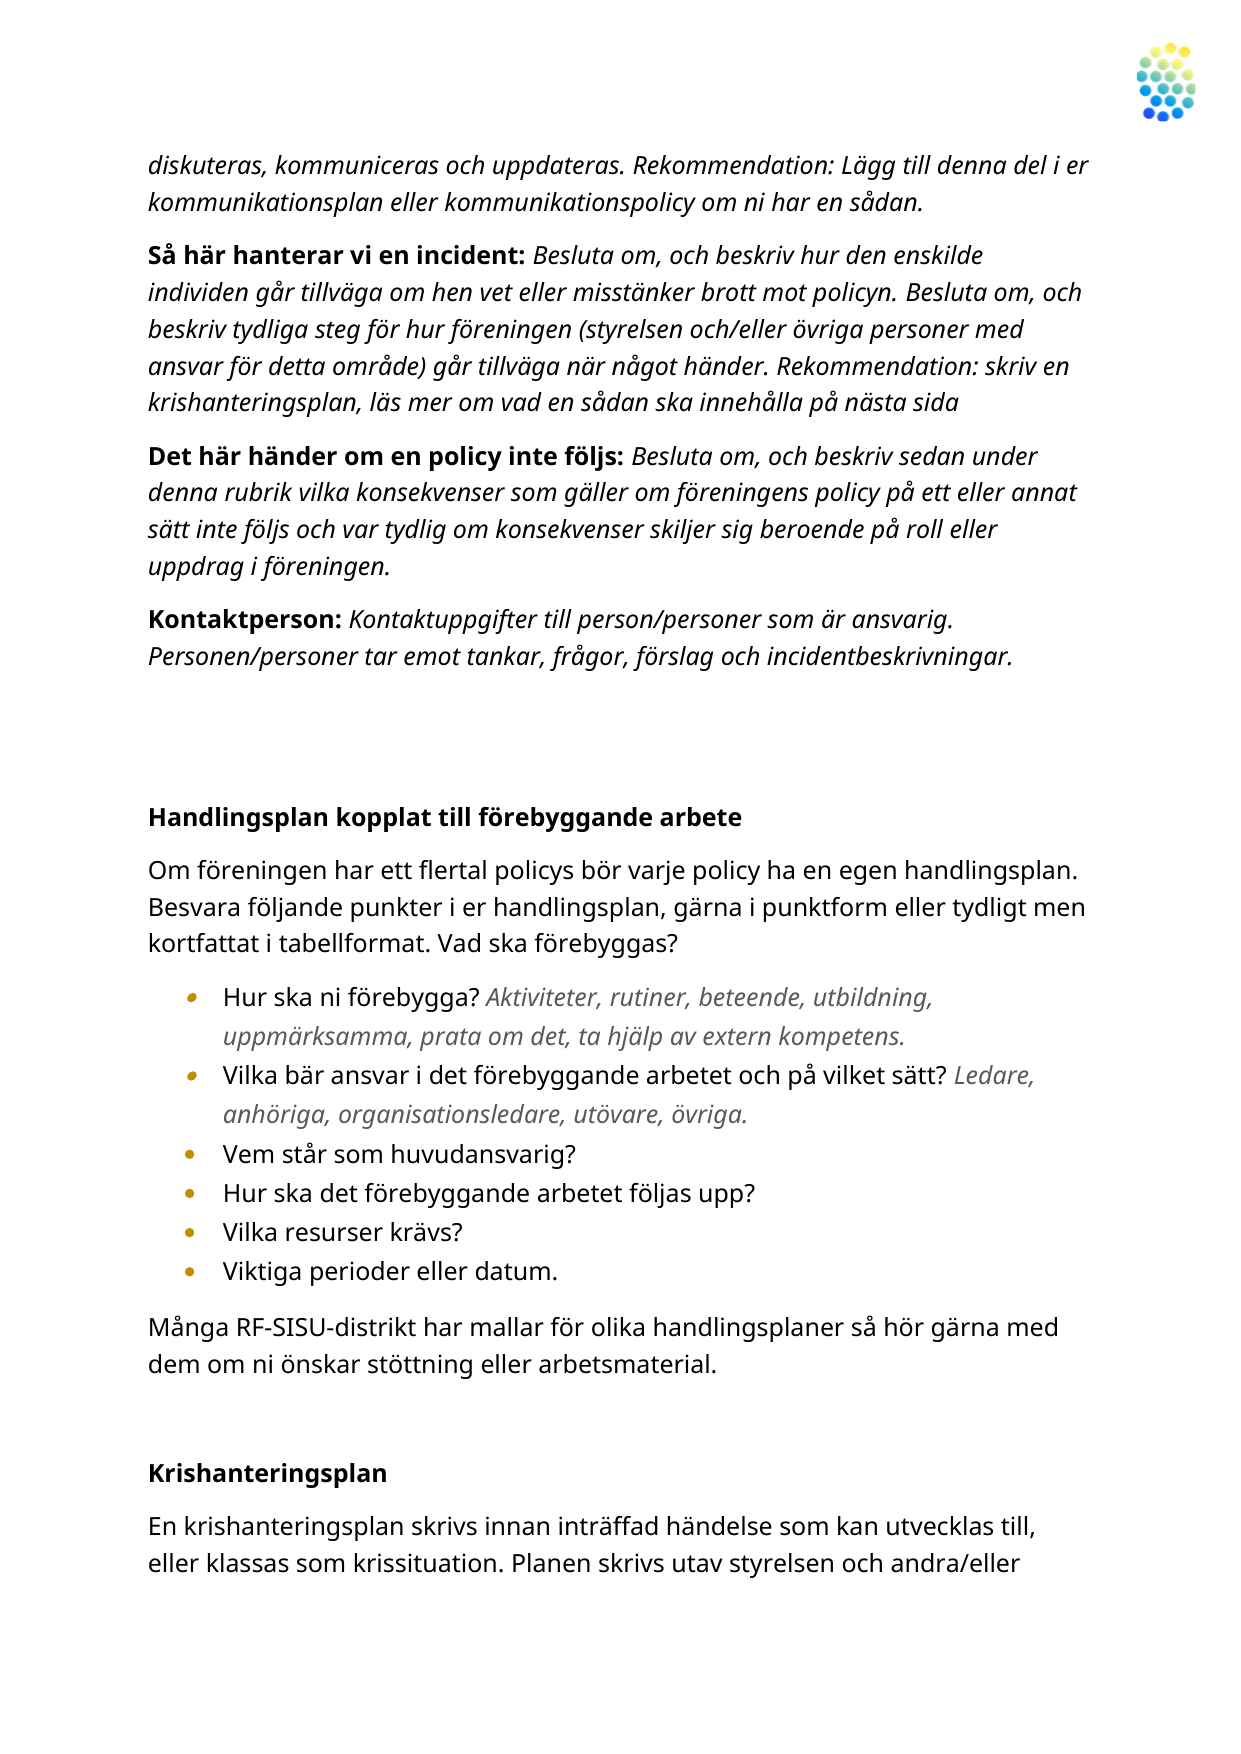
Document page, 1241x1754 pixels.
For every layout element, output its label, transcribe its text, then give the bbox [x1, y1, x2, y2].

list Vilka bär ansvar i det förebyggande arbetet och på vilket sätt? Ledare, anhöriga, organisationsledare, utövare, övriga. [185, 1058, 1093, 1131]
list Vilka resurser krävs? [185, 1214, 1093, 1249]
text Handlingsplan kopplat till förebyggande arbete [148, 799, 1093, 833]
text Krishanteringsplan [148, 1456, 1093, 1490]
list Hur ska ni förebygga? Aktiviteter, rutiner, beteende, utbildning, uppmärksamma, prata om det, ta hjälp av extern kompetens. [185, 979, 1093, 1053]
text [148, 148, 1093, 218]
picture [1136, 41, 1196, 119]
text Kontaktperson: Kontaktuppgifter till person/personer som är ansvarig. Personen/personer tar emot tankar, frågor, förslag och incidentbeskrivningar. [148, 602, 1093, 673]
list Viktiga perioder eller datum. [185, 1254, 1093, 1288]
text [148, 1509, 1093, 1580]
list Vem står som huvudansvarig? [185, 1136, 1093, 1170]
text Så här hanterar vi en incident: Besluta om, och beskriv hur den enskilde individen går tillväga om hen vet eller misstänker brott mot policyn. Besluta om, och beskriv tydliga steg för hur föreningen (styrelsen och/eller övriga personer med ansvar för detta område) går tillväga när något händer. Rekommendation: skriv en krishanteringsplan, läs mer om vad en sådan ska innehålla på nästa sida [148, 238, 1093, 419]
text Många RF-SISU-distrikt har mallar för olika handlingsplaner så hör gärna med dem om ni önskar stöttning eller arbetsmaterial. [148, 1309, 1093, 1380]
text Om föreningen har ett flertal policys bör varje policy ha en egen handlingsplan. Besvara följande punkter i er handlingsplan, gärna i punktform eller tydligt men kortfattat i tabellformat. Vad ska förebyggas? [148, 853, 1093, 960]
list Hur ska det förebyggande arbetet följas upp? [185, 1175, 1093, 1209]
text Det här händer om en policy inte följs: Besluta om, och beskriv sedan under denna rubrik vilka konsekvenser som gäller om föreningens policy på ett eller annat sätt inte följs och var tydlig om konsekvenser skiljer sig beroende på roll eller uppdrag i föreningen. [148, 438, 1093, 583]
